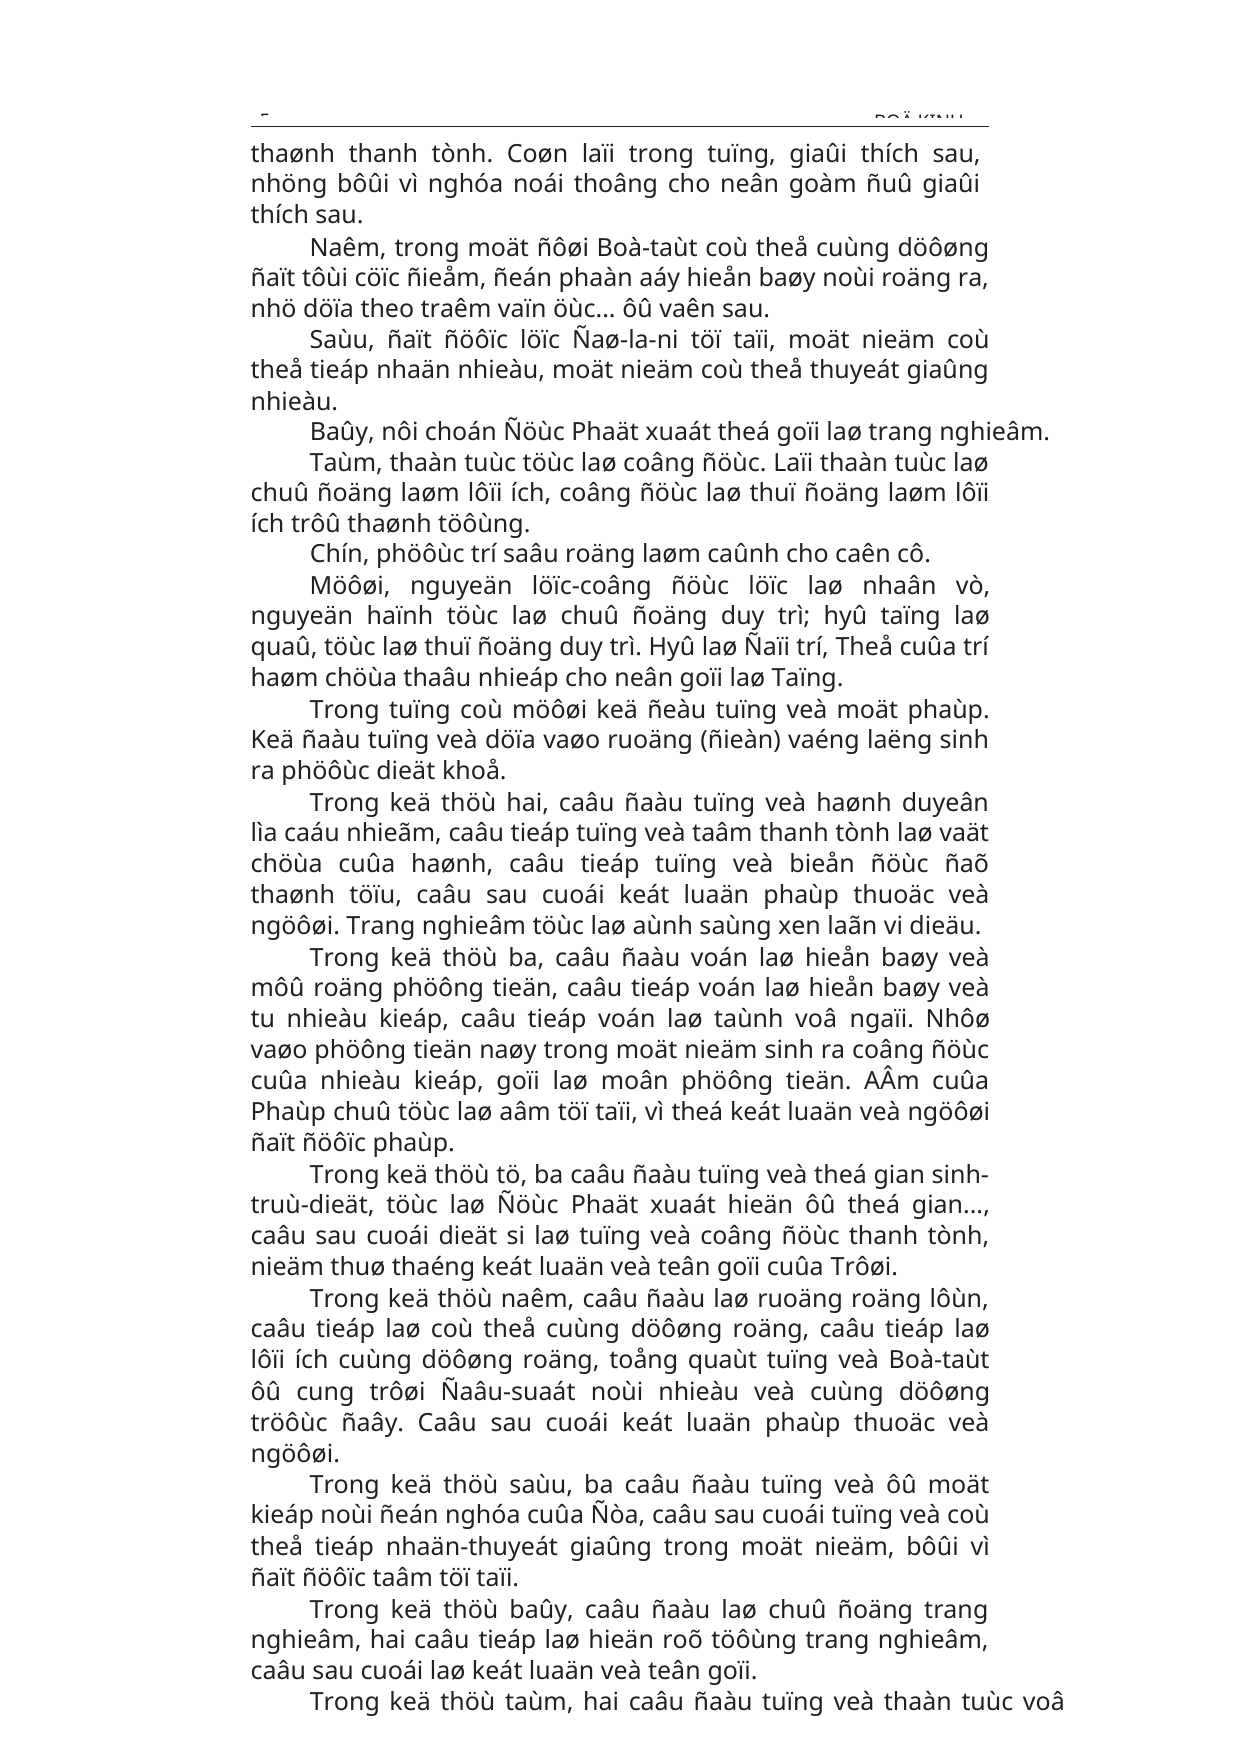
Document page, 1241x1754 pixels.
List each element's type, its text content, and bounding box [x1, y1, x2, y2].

text Trong keä thöù ba, caâu ñaàu voán laø hieån baøy veà môû roäng phöông tieän, caâu tieáp voán laø hieån baøy veà tu nhieàu kieáp, caâu tieáp voán laø taùnh voâ ngaïi. Nhôø vaøo phöông tieän naøy trong moät nieäm sinh ra coâng ñöùc cuûa nhieàu kieáp, goïi laø moân phöông tieän. AÂm cuûa Phaùp chuû töùc laø aâm töï taïi, vì theá keát luaän veà ngöôøi ñaït ñöôïc phaùp. [250, 942, 990, 1159]
text Trong keä thöù tö, ba caâu ñaàu tuïng veà theá gian sinh-truù-dieät, töùc laø Ñöùc Phaät xuaát hieän ôû theá gian..., caâu sau cuoái dieät si laø tuïng veà coâng ñöùc thanh tònh, nieäm thuø thaéng keát luaän veà teân goïi cuûa Trôøi. [250, 1159, 990, 1283]
text Naêm, trong moät ñôøi Boà-taùt coù theå cuùng döôøng ñaït tôùi cöïc ñieåm, ñeán phaàn aáy hieån baøy noùi roäng ra, nhö döïa theo traêm vaïn öùc... ôû vaên sau. [250, 231, 990, 324]
text Chín, phöôùc trí saâu roäng laøm caûnh cho caên cô. [309, 540, 1065, 568]
text Trong keä thöù naêm, caâu ñaàu laø ruoäng roäng lôùn, caâu tieáp laø coù theå cuùng döôøng roäng, caâu tieáp laø lôïi ích cuùng döôøng roäng, toång quaùt tuïng veà Boà-taùt ôû cung trôøi Ñaâu-suaát noùi nhieàu veà cuùng döôøng tröôùc ñaây. Caâu sau cuoái keát luaän phaùp thuoäc veà ngöôøi. [250, 1283, 990, 1469]
text Trong keä thöù saùu, ba caâu ñaàu tuïng veà ôû moät kieáp noùi ñeán nghóa cuûa Ñòa, caâu sau cuoái tuïng veà coù theå tieáp nhaän-thuyeát giaûng trong moät nieäm, bôûi vì ñaït ñöôïc taâm töï taïi. [250, 1469, 990, 1593]
text Möôøi, nguyeän löïc-coâng ñöùc löïc laø nhaân vò, nguyeän haïnh töùc laø chuû ñoäng duy trì; hyû taïng laø quaû, töùc laø thuï ñoäng duy trì. Hyû laø Ñaïi trí, Theå cuûa trí haøm chöùa thaâu nhieáp cho neân goïi laø Taïng. [250, 570, 990, 694]
text Trong keä thöù baûy, caâu ñaàu laø chuû ñoäng trang nghieâm, hai caâu tieáp laø hieän roõ töôùng trang nghieâm, caâu sau cuoái laø keát luaän veà teân goïi. [250, 1593, 990, 1686]
text Saùu, ñaït ñöôïc löïc Ñaø-la-ni töï taïi, moät nieäm coù theå tieáp nhaän nhieàu, moät nieäm coù theå thuyeát giaûng nhieàu. [250, 324, 990, 417]
text Taùm, thaàn tuùc töùc laø coâng ñöùc. Laïi thaàn tuùc laø chuû ñoäng laøm lôïi ích, coâng ñöùc laø thuï ñoäng laøm lôïi ích trôû thaønh töôùng. [250, 447, 990, 540]
text Baûy, nôi choán Ñöùc Phaät xuaát theá goïi laø trang nghieâm. [309, 417, 1065, 446]
text thaønh thanh tònh. Coøn laïi trong tuïng, giaûi thích sau, nhöng bôûi vì nghóa noái thoâng cho neân goàm ñuû giaûi thích sau. [250, 138, 981, 231]
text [309, 1686, 1065, 1717]
text Trong tuïng coù möôøi keä ñeàu tuïng veà moät phaùp. Keä ñaàu tuïng veà döïa vaøo ruoäng (ñieàn) vaéng laëng sinh ra phöôùc dieät khoå. [250, 694, 990, 787]
text Trong keä thöù hai, caâu ñaàu tuïng veà haønh duyeân lìa caáu nhieãm, caâu tieáp tuïng veà taâm thanh tònh laø vaät chöùa cuûa haønh, caâu tieáp tuïng veà bieån ñöùc ñaõ thaønh töïu, caâu sau cuoái keát luaän phaùp thuoäc veà ngöôøi. Trang nghieâm töùc laø aùnh saùng xen laãn vi dieäu. [250, 787, 990, 942]
